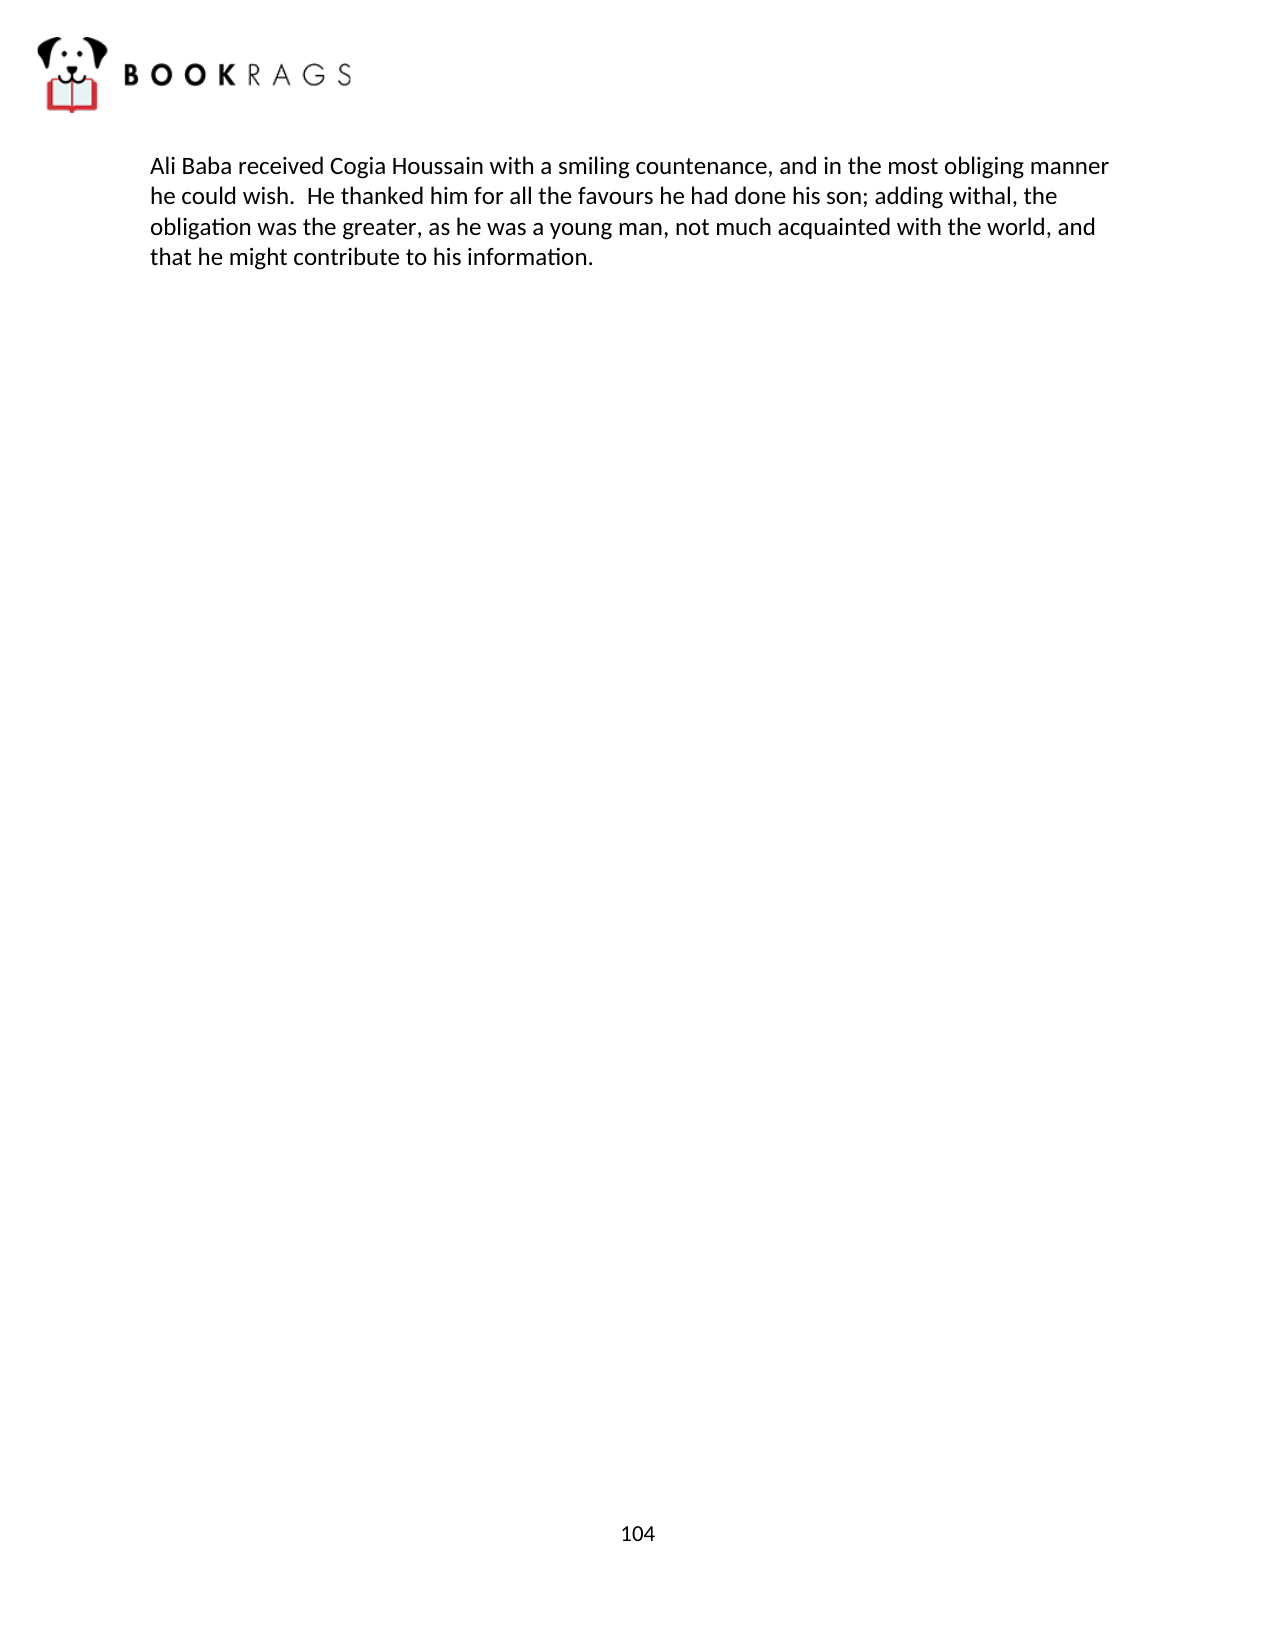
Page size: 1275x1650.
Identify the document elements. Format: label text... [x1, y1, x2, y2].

text Ali Baba received Cogia Houssain with a smiling countenance, and in the most obliging manner he could wish. He thanked him for all the favours he had done his son; adding withal, the obligation was the greater, as he was a young man, not much acquainted with the world, and that he might contribute to his information. [150, 150, 1125, 272]
picture [37, 37, 351, 113]
